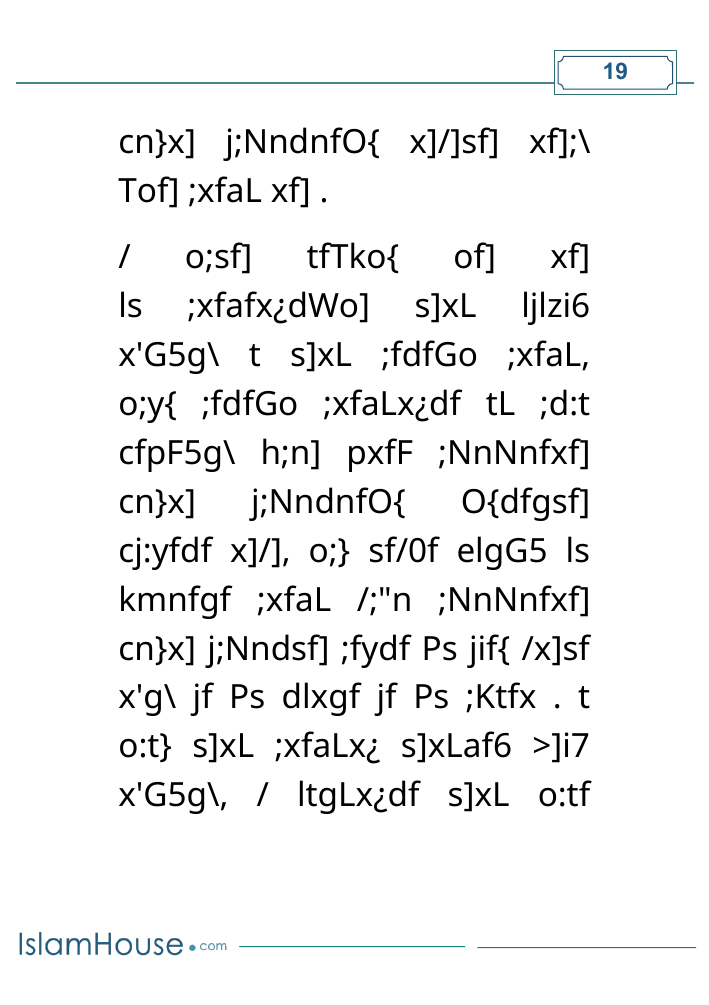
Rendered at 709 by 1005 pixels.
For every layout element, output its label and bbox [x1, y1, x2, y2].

text [118, 118, 591, 212]
text [118, 233, 591, 817]
picture [12, 928, 466, 961]
picture [471, 929, 697, 962]
